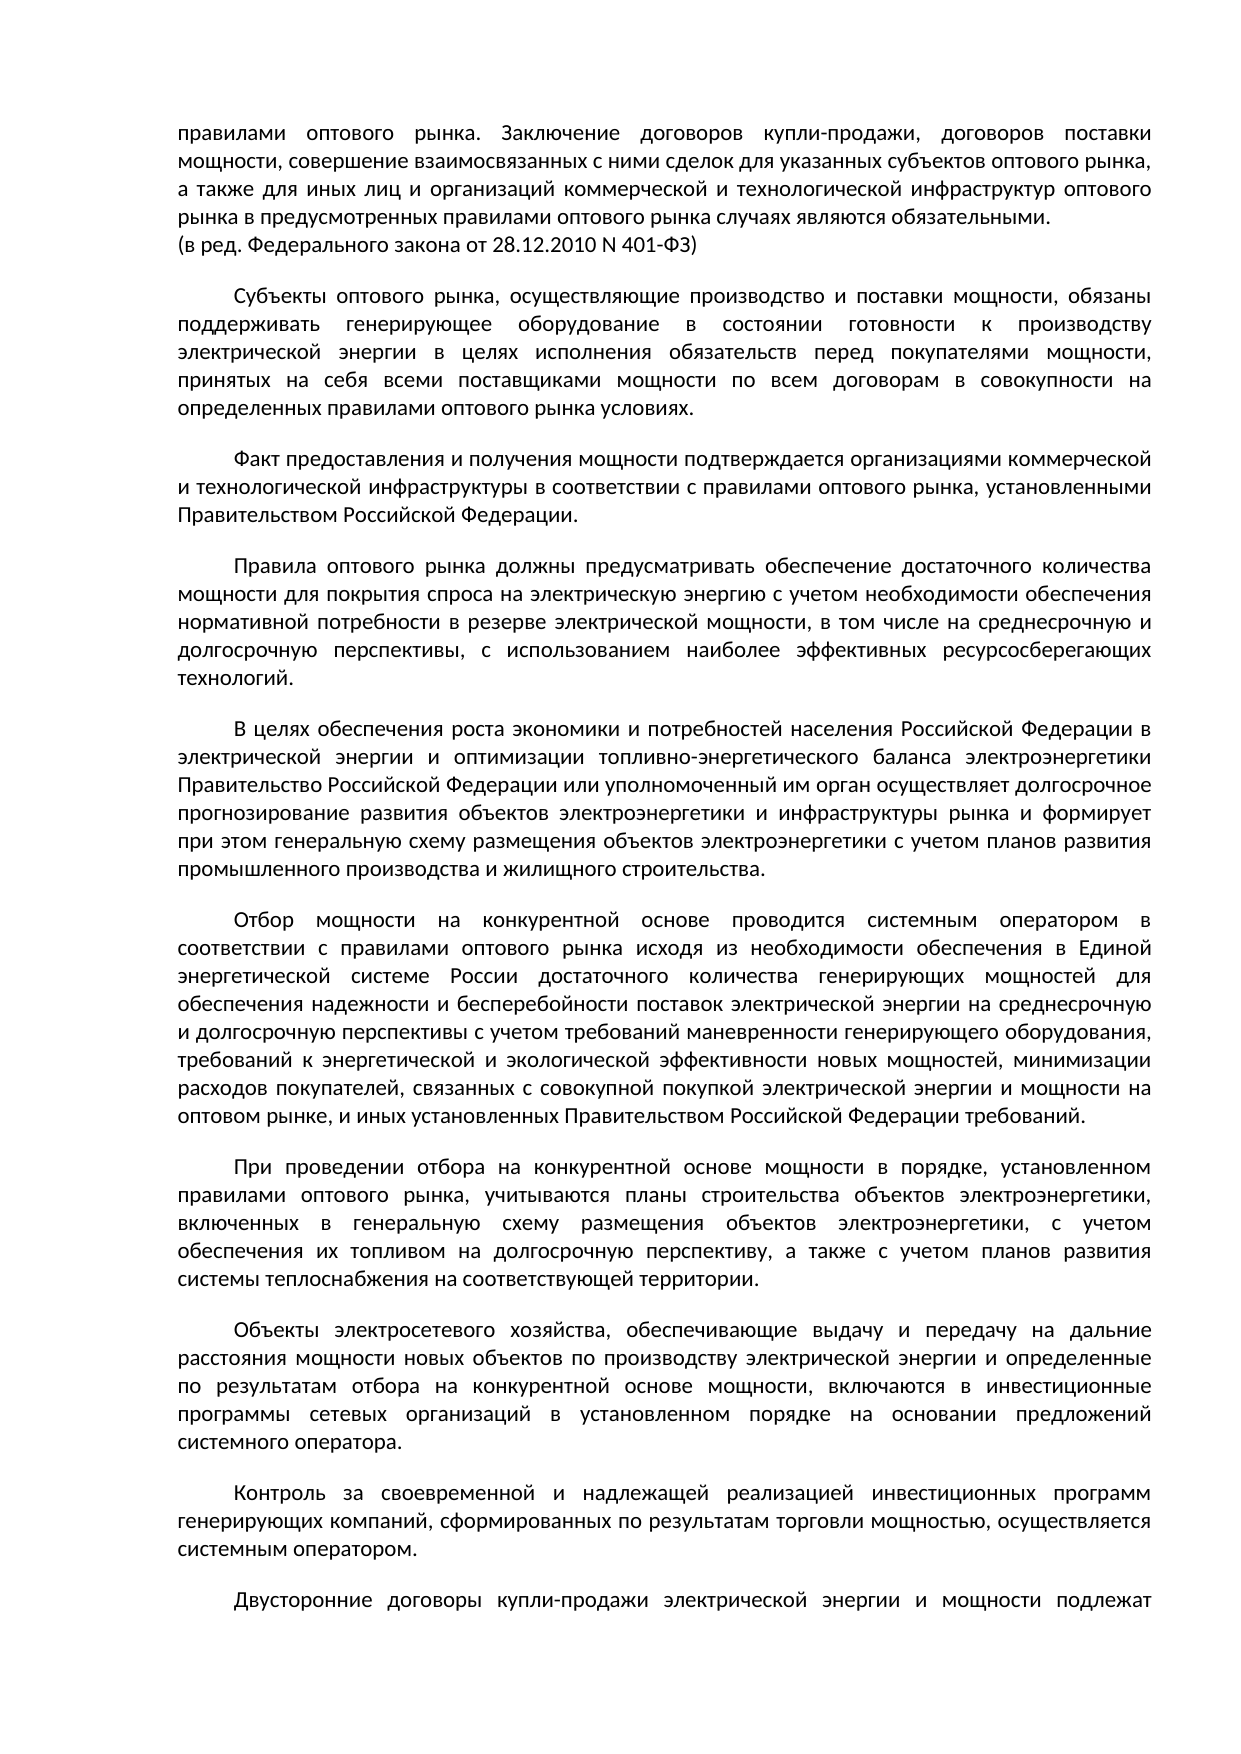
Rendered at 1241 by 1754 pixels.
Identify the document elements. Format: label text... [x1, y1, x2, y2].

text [177, 118, 1152, 230]
text Контроль за своевременной и надлежащей реализацией инвестиционных программ генерирующих компаний, сформированных по результатам торговли мощностью, осуществляется системным оператором. [177, 1478, 1152, 1562]
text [177, 1585, 1152, 1613]
text При проведении отбора на конкурентной основе мощности в порядке, установленном правилами оптового рынка, учитываются планы строительства объектов электроэнергетики, включенных в генеральную схему размещения объектов электроэнергетики, с учетом обеспечения их топливом на долгосрочную перспективу, а также с учетом планов развития системы теплоснабжения на соответствующей территории. [177, 1152, 1152, 1292]
text Субъекты оптового рынка, осуществляющие производство и поставки мощности, обязаны поддерживать генерирующее оборудование в состоянии готовности к производству электрической энергии в целях исполнения обязательств перед покупателями мощности, принятых на себя всеми поставщиками мощности по всем договорам в совокупности на определенных правилами оптового рынка условиях. [177, 281, 1152, 421]
text Правила оптового рынка должны предусматривать обеспечение достаточного количества мощности для покрытия спроса на электрическую энергию с учетом необходимости обеспечения нормативной потребности в резерве электрической мощности, в том числе на среднесрочную и долгосрочную перспективы, с использованием наиболее эффективных ресурсосберегающих технологий. [177, 551, 1152, 691]
text Факт предоставления и получения мощности подтверждается организациями коммерческой и технологической инфраструктуры в соответствии с правилами оптового рынка, установленными Правительством Российской Федерации. [177, 444, 1152, 528]
text (в ред. Федерального закона от 28.12.2010 N 401-ФЗ) [177, 230, 1152, 258]
text В целях обеспечения роста экономики и потребностей населения Российской Федерации в электрической энергии и оптимизации топливно-энергетического баланса электроэнергетики Правительство Российской Федерации или уполномоченный им орган осуществляет долгосрочное прогнозирование развития объектов электроэнергетики и инфраструктуры рынка и формирует при этом генеральную схему размещения объектов электроэнергетики с учетом планов развития промышленного производства и жилищного строительства. [177, 714, 1152, 882]
text Объекты электросетевого хозяйства, обеспечивающие выдачу и передачу на дальние расстояния мощности новых объектов по производству электрической энергии и определенные по результатам отбора на конкурентной основе мощности, включаются в инвестиционные программы сетевых организаций в установленном порядке на основании предложений системного оператора. [177, 1315, 1152, 1455]
text Отбор мощности на конкурентной основе проводится системным оператором в соответствии с правилами оптового рынка исходя из необходимости обеспечения в Единой энергетической системе России достаточного количества генерирующих мощностей для обеспечения надежности и бесперебойности поставок электрической энергии на среднесрочную и долгосрочную перспективы с учетом требований маневренности генерирующего оборудования, требований к энергетической и экологической эффективности новых мощностей, минимизации расходов покупателей, связанных с совокупной покупкой электрической энергии и мощности на оптовом рынке, и иных установленных Правительством Российской Федерации требований. [177, 905, 1152, 1129]
